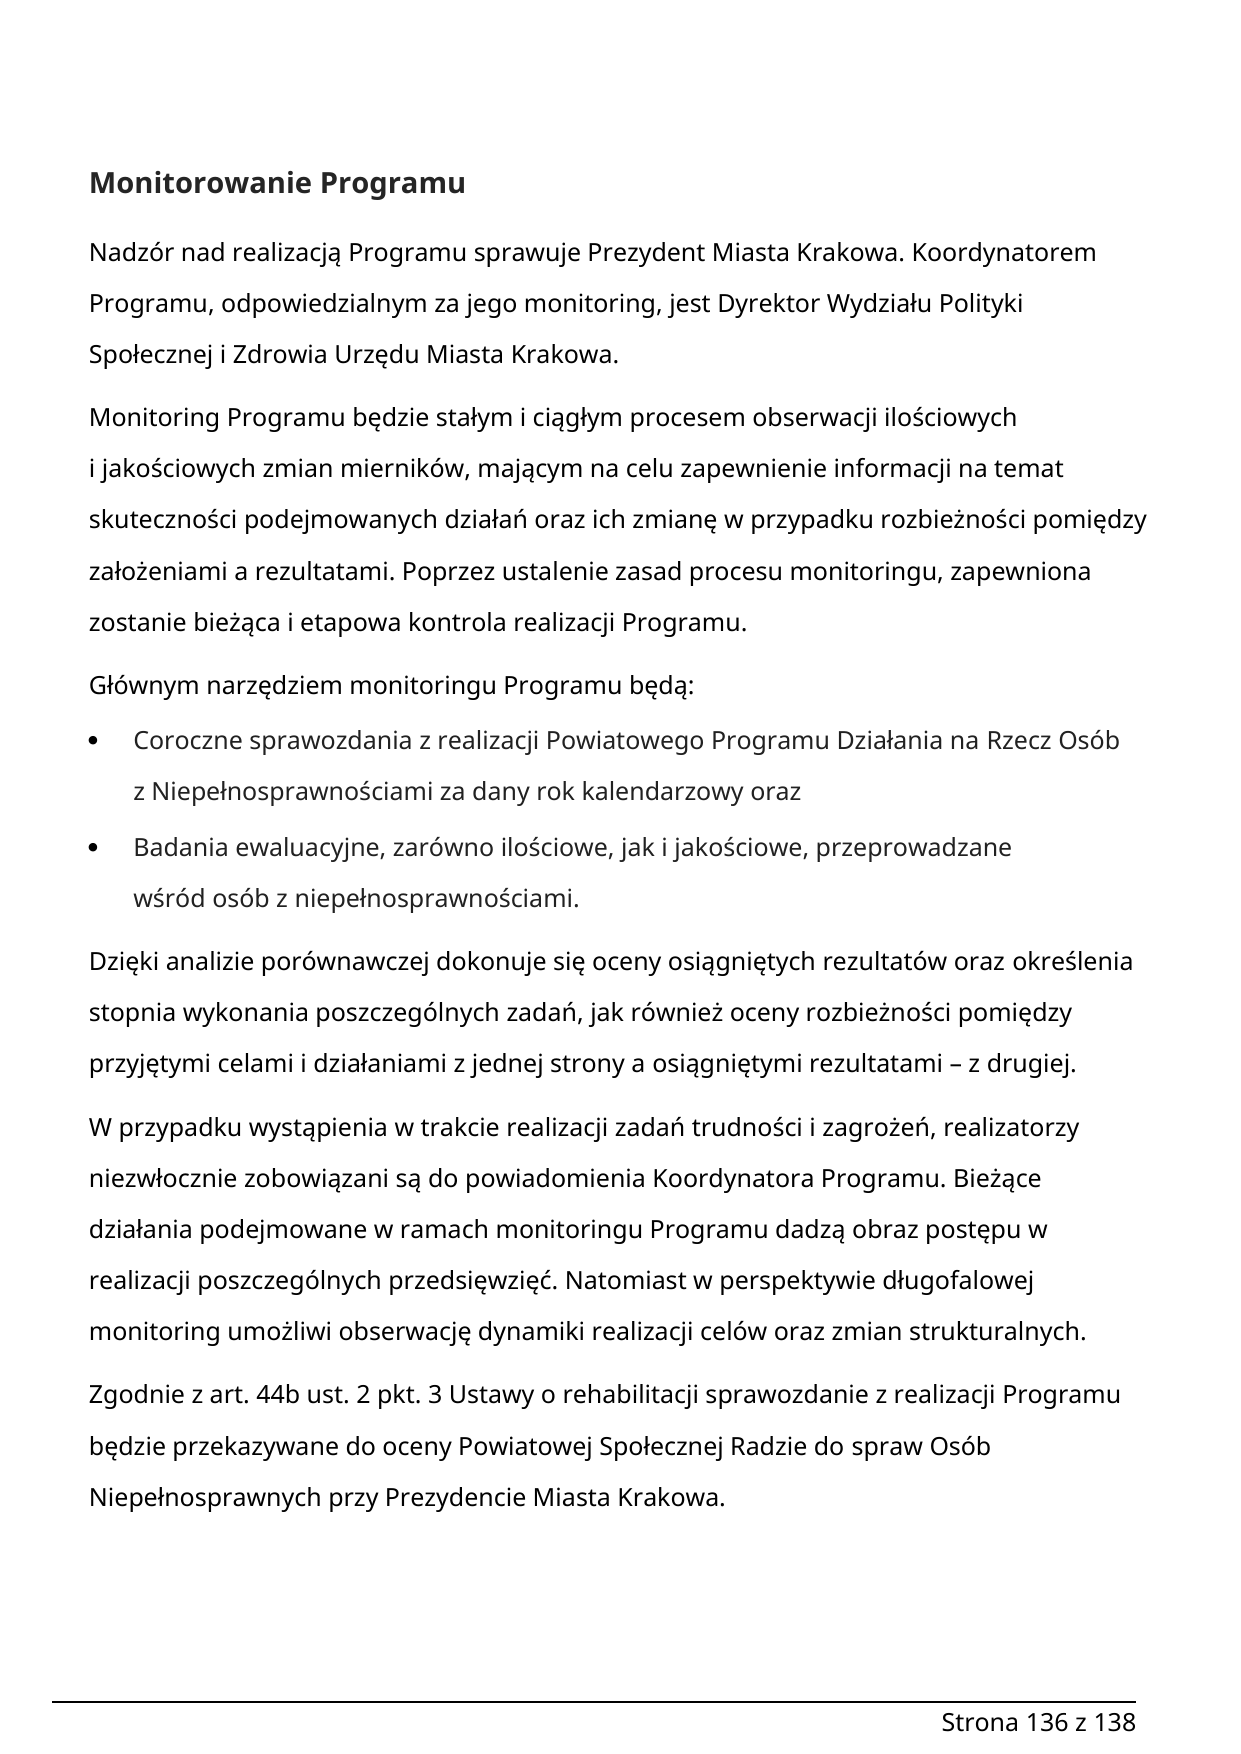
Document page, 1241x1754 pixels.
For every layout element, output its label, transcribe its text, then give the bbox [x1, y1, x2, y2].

text Nadzór nad realizacją Programu sprawuje Prezydent Miasta Krakowa. Koordynatorem Programu, odpowiedzialnym za jego monitoring, jest Dyrektor Wydziału Polityki Społecznej i Zdrowia Urzędu Miasta Krakowa. [89, 234, 1152, 371]
text Zgodnie z art. 44b ust. 2 pkt. 3 Ustawy o rehabilitacji sprawozdanie z realizacji Programu będzie przekazywane do oceny Powiatowej Społecznej Radzie do spraw Osób Niepełnosprawnych przy Prezydencie Miasta Krakowa. [89, 1377, 1152, 1513]
text Dzięki analizie porównawczej dokonuje się oceny osiągniętych rezultatów oraz określenia stopnia wykonania poszczególnych zadań, jak również oceny rozbieżności pomiędzy przyjętymi celami i działaniami z jednej strony a osiągniętymi rezultatami – z drugiej. [89, 944, 1152, 1080]
text Głównym narzędziem monitoringu Programu będą: [89, 668, 1152, 702]
text Monitoring Programu będzie stałym i ciągłym procesem obserwacji ilościowych i jakościowych zmian mierników, mającym na celu zapewnienie informacji na temat skuteczności podejmowanych działań oraz ich zmianę w przypadku rozbieżności pomiędzy założeniami a rezultatami. Poprzez ustalenie zasad procesu monitoringu, zapewniona zostanie bieżąca i etapowa kontrola realizacji Programu. [89, 400, 1152, 638]
text W przypadku wystąpienia w trakcie realizacji zadań trudności i zagrożeń, realizatorzy niezwłocznie zobowiązani są do powiadomienia Koordynatora Programu. Bieżące działania podejmowane w ramach monitoringu Programu dadzą obraz postępu w realizacji poszczególnych przedsięwzięć. Natomiast w perspektywie długofalowej monitoring umożliwi obserwację dynamiki realizacji celów oraz zmian strukturalnych. [89, 1109, 1152, 1348]
list Coroczne sprawozdania z realizacji Powiatowego Programu Działania na Rzecz Osób z Niepełnosprawnościami za dany rok kalendarzowy oraz [89, 723, 1152, 808]
list Badania ewaluacyjne, zarówno ilościowe, jak i jakościowe, przeprowadzane wśród osób z niepełnosprawnościami. [89, 829, 1152, 914]
subtitle Monitorowanie Programu [89, 162, 1152, 202]
